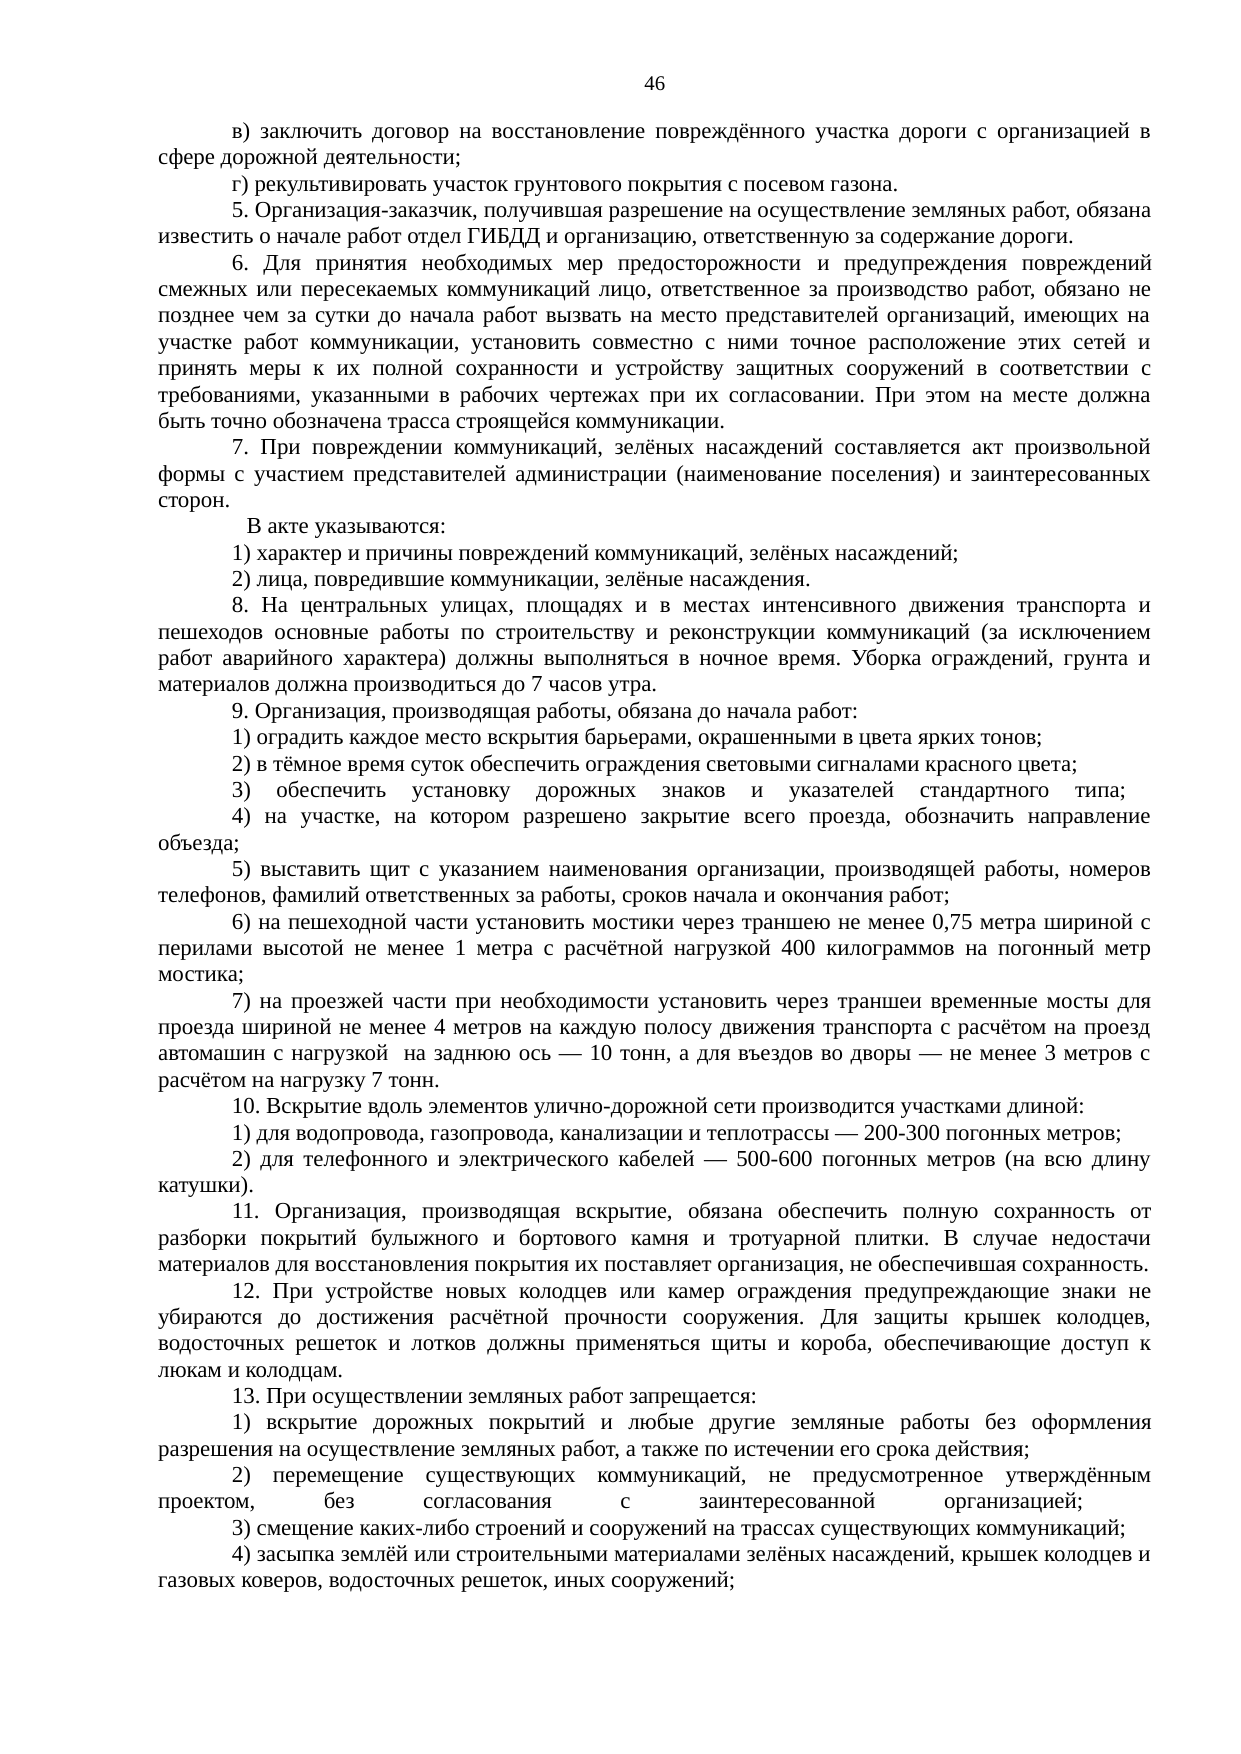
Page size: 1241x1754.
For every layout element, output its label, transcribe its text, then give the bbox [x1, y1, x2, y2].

text 11. Организация, производящая вскрытие, обязана обеспечить полную сохранность от разборки покрытий булыжного и бортового камня и тротуарной плитки. В случае недостачи материалов для восстановления покрытия их поставляет организация, не обеспечившая сохранность. [158, 1198, 1152, 1277]
text 1) вскрытие дорожных покрытий и любые другие земляные работы без оформления разрешения на осуществление земляных работ, а также по истечении его срока действия; [158, 1408, 1152, 1461]
text 7) на проезжей части при необходимости установить через траншеи временные мосты для проезда шириной не менее 4 метров на каждую полосу движения транспорта с расчётом на проезд автомашин с нагрузкой на заднюю ось — 10 тонн, а для въездов во дворы — не менее 3 метров с расчётом на нагрузку 7 тонн. [158, 987, 1152, 1092]
text 1) для водопровода, газопровода, канализации и теплотрассы — 200-300 погонных метров; [158, 1118, 1152, 1145]
text 1) характер и причины повреждений коммуникаций, зелёных насаждений; [158, 539, 1152, 565]
text 13. При осуществлении земляных работ запрещается: [158, 1382, 1152, 1408]
text 4) засыпка землёй или строительными материалами зелёных насаждений, крышек колодцев и газовых коверов, водосточных решеток, иных сооружений; [158, 1540, 1152, 1593]
text 2) для телефонного и электрического кабелей — 500-600 погонных метров (на всю длину катушки). [158, 1145, 1152, 1198]
text 6) на пешеходной части установить мостики через траншею не менее 0,75 метра шириной с перилами высотой не менее 1 метра с расчётной нагрузкой 400 килограммов на погонный метр мостика; [158, 908, 1152, 987]
text г) рекультивировать участок грунтового покрытия с посевом газона. [158, 170, 1152, 196]
text 3) обеспечить установку дорожных знаков и указателей стандартного типа; 4) на участке, на котором разрешено закрытие всего проезда, обозначить направление объезда; [158, 776, 1152, 855]
text 7. При повреждении коммуникаций, зелёных насаждений составляется акт произвольной формы с участием представителей администрации (наименование поселения) и заинтересованных сторон. [158, 433, 1152, 512]
text 1) оградить каждое место вскрытия барьерами, окрашенными в цвета ярких тонов; [158, 723, 1152, 749]
text 5) выставить щит с указанием наименования организации, производящей работы, номеров телефонов, фамилий ответственных за работы, сроков начала и окончания работ; [158, 855, 1152, 908]
text 12. При устройстве новых колодцев или камер ограждения предупреждающие знаки не убираются до достижения расчётной прочности сооружения. Для защиты крышек колодцев, водосточных решеток и лотков должны применяться щиты и короба, обеспечивающие доступ к люкам и колодцам. [158, 1277, 1152, 1382]
text В акте указываются: [246, 512, 1152, 539]
text 9. Организация, производящая работы, обязана до начала работ: [158, 697, 1152, 723]
text в) заключить договор на восстановление повреждённого участка дороги с организацией в сфере дорожной деятельности; [158, 117, 1152, 170]
text 8. На центральных улицах, площадях и в местах интенсивного движения транспорта и пешеходов основные работы по строительству и реконструкции коммуникаций (за исключением работ аварийного характера) должны выполняться в ночное время. Уборка ограждений, грунта и материалов должна производиться до 7 часов утра. [158, 591, 1152, 697]
text 2) перемещение существующих коммуникаций, не предусмотренное утверждённым проектом, без согласования с заинтересованной организацией; 3) смещение каких-либо строений и сооружений на трассах существующих коммуникаций; [158, 1461, 1152, 1540]
text 6. Для принятия необходимых мер предосторожности и предупреждения повреждений смежных или пересекаемых коммуникаций лицо, ответственное за производство работ, обязано не позднее чем за сутки до начала работ вызвать на место представителей организаций, имеющих на участке работ коммуникации, установить совместно с ними точное расположение этих сетей и принять меры к их полной сохранности и устройству защитных сооружений в соответствии с требованиями, указанными в рабочих чертежах при их согласовании. При этом на месте должна быть точно обозначена трасса строящейся коммуникации. [158, 249, 1152, 433]
text 2) лица, повредившие коммуникации, зелёные насаждения. [158, 565, 1152, 591]
text 5. Организация-заказчик, получившая разрешение на осуществление земляных работ, обязана известить о начале работ отдел ГИБДД и организацию, ответственную за содержание дороги. [158, 196, 1152, 249]
text 2) в тёмное время суток обеспечить ограждения световыми сигналами красного цвета; [158, 749, 1152, 776]
text 10. Вскрытие вдоль элементов улично-дорожной сети производится участками длиной: [158, 1092, 1152, 1118]
